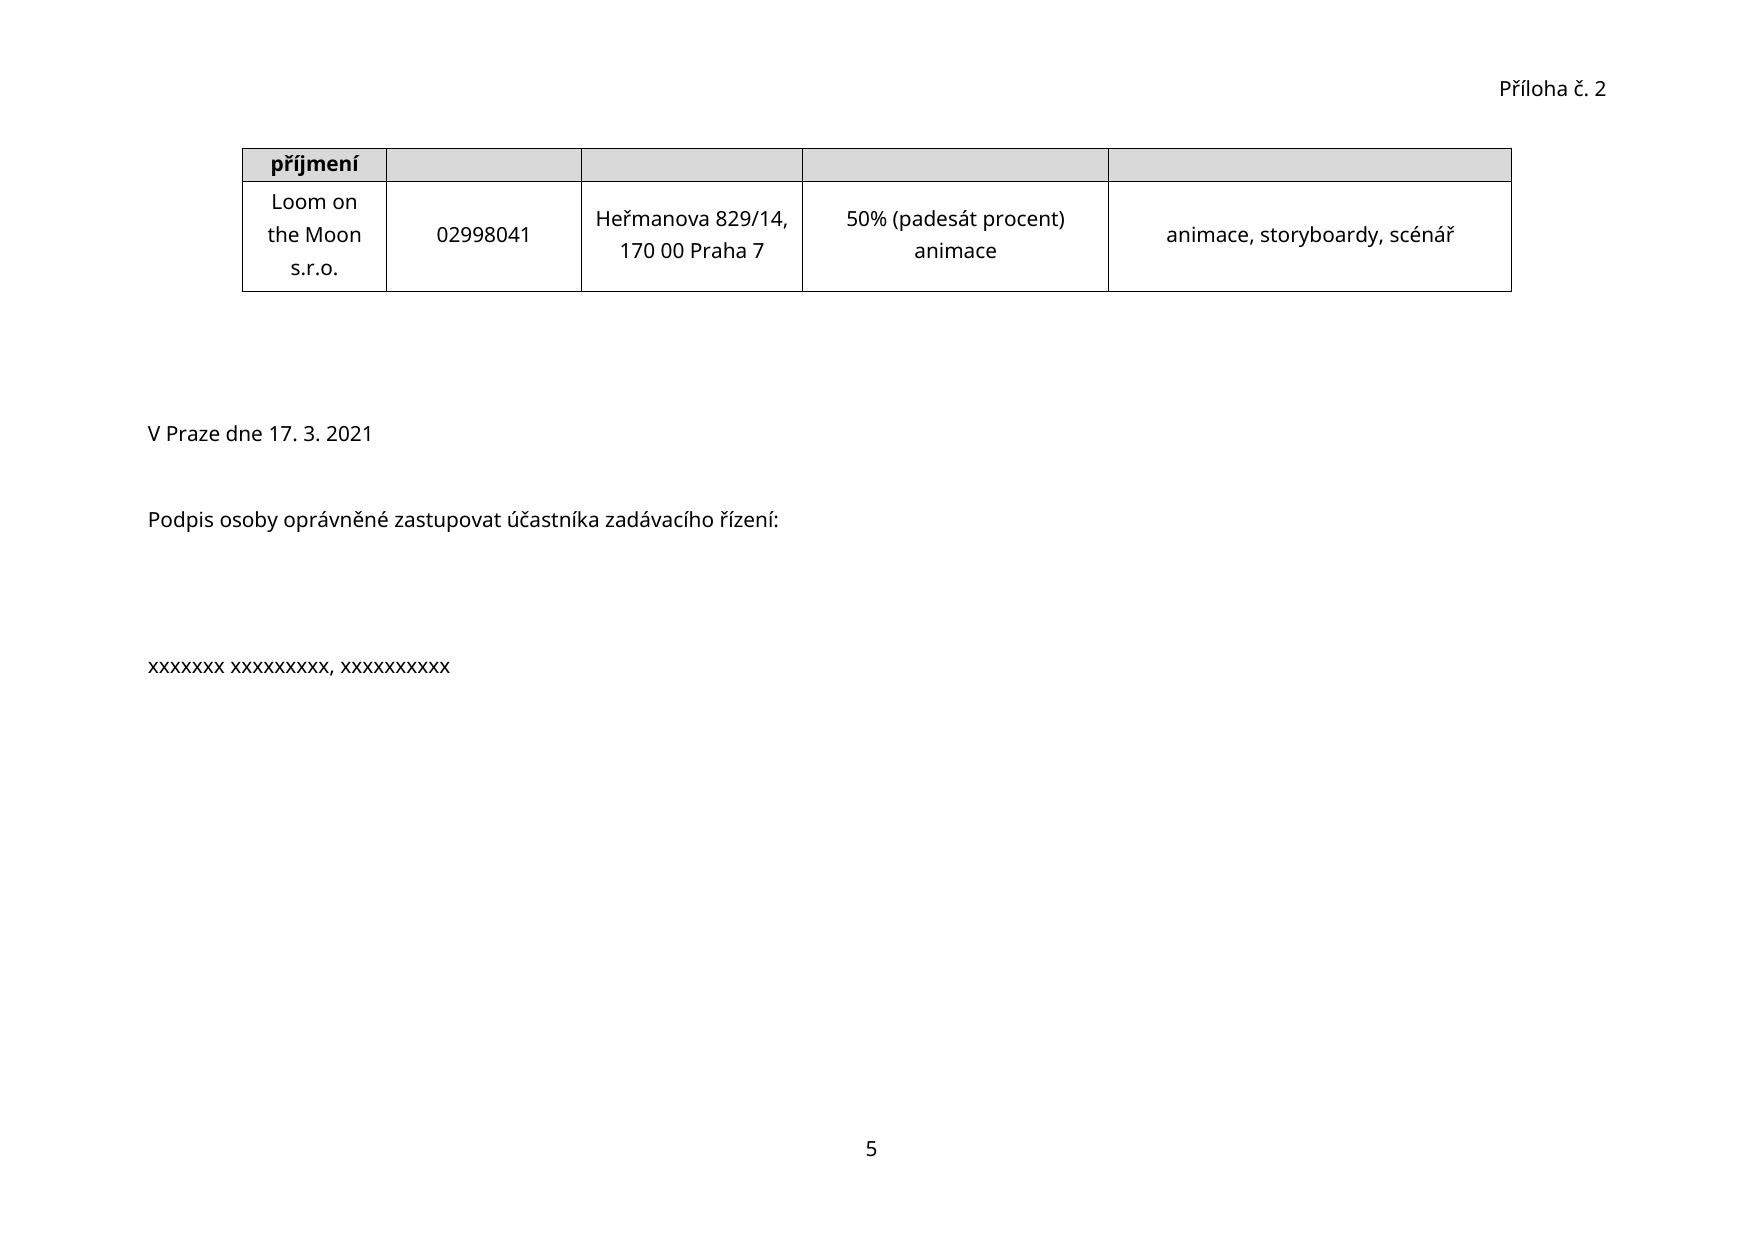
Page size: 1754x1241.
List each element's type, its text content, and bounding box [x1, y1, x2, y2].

text xxxxxxx xxxxxxxxx, xxxxxxxxxx [148, 651, 1606, 679]
table_cell 50% (padesát procent) animace [803, 182, 1108, 291]
table_cell 02998041 [387, 182, 581, 291]
text Podpis osoby oprávněné zastupovat účastníka zadávacího řízení: [148, 506, 1606, 534]
table_cell IČO [387, 149, 581, 181]
table_cell Sídlo [582, 149, 802, 181]
table_cell animace, storyboardy, scénář [1109, 182, 1511, 291]
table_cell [243, 149, 386, 181]
table_cell Loom on the Moon s.r.o. [243, 182, 386, 291]
text V Praze dne 17. 3. 2021 [148, 414, 1606, 447]
table_cell Heřmanova 829/14, 170 00 Praha 7 [582, 182, 802, 291]
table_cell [803, 149, 1108, 181]
